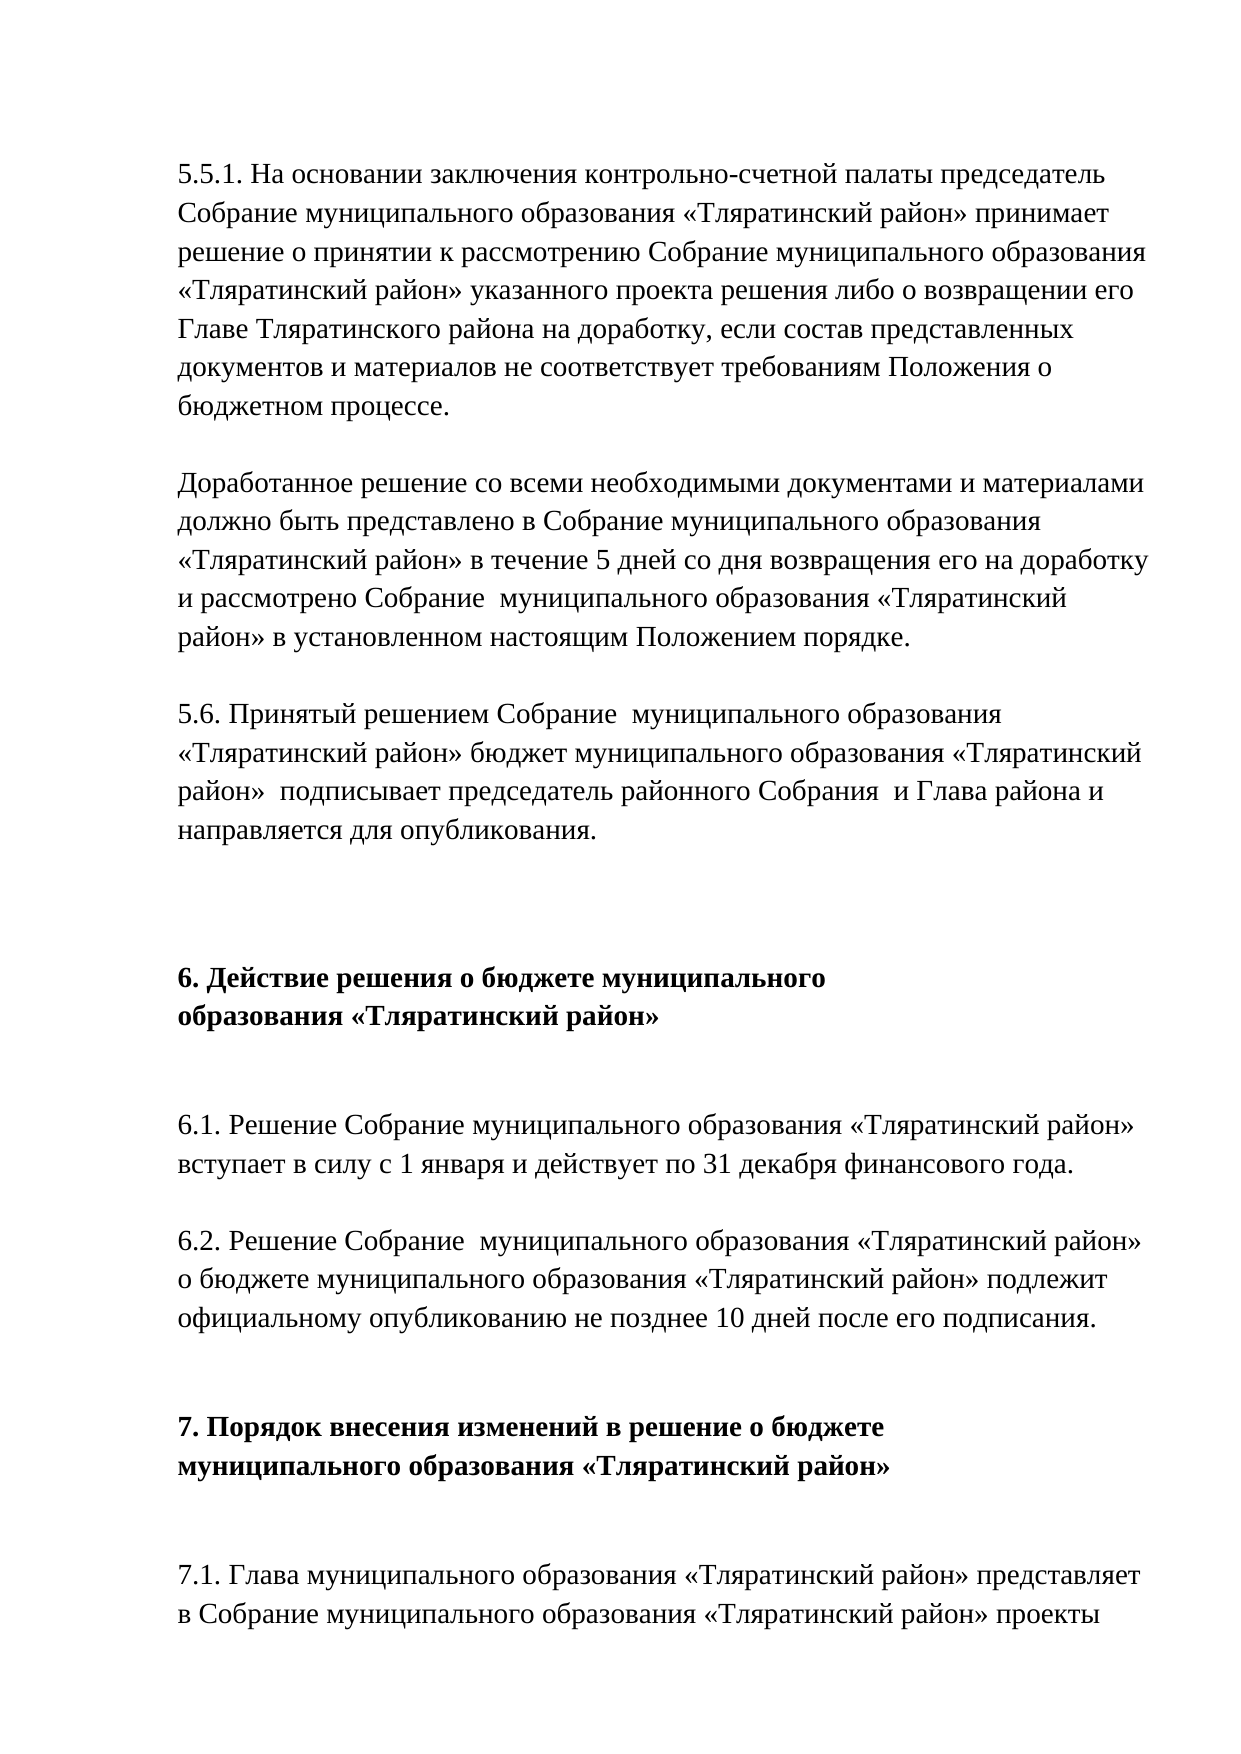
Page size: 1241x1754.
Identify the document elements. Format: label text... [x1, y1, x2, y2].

text 5.5.1. На основании заключения контрольно-счетной палаты председатель Собрание муниципального образования «Тляратинский район» принимает решение о принятии к рассмотрению Собрание муниципального образования «Тляратинский район» указанного проекта решения либо о возвращении его Главе Тляратинского района на доработку, если состав представленных документов и материалов не соответствует требованиям Положения о бюджетном процессе. [177, 157, 1152, 421]
text Доработанное решение со всеми необходимыми документами и материалами должно быть представлено в Собрание муниципального образования «Тляратинский район» в течение 5 дней со дня возвращения его на доработку и рассмотрено Собрание муниципального образования «Тляратинский район» в установленном настоящим Положением порядке. [177, 465, 1152, 653]
text муниципального образования «Тляратинский район» [177, 1448, 1152, 1482]
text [177, 1557, 1152, 1629]
text образования «Тляратинский район» [177, 998, 1152, 1032]
text 6.2. Решение Собрание муниципального образования «Тляратинский район» о бюджете муниципального образования «Тляратинский район» подлежит официальному опубликованию не позднее 10 дней после его подписания. [177, 1223, 1152, 1334]
text 5.6. Принятый решением Собрание муниципального образования «Тляратинский район» бюджет муниципального образования «Тляратинский район» подписывает председатель районного Собрания и Глава района и направляется для опубликования. [177, 696, 1152, 845]
text 6. Действие решения о бюджете муниципального [177, 960, 1152, 993]
text 6.1. Решение Собрание муниципального образования «Тляратинский район» вступает в силу с 1 января и действует по 31 декабря финансового года. [177, 1107, 1152, 1179]
text 7. Порядок внесения изменений в решение о бюджете [177, 1409, 1152, 1443]
